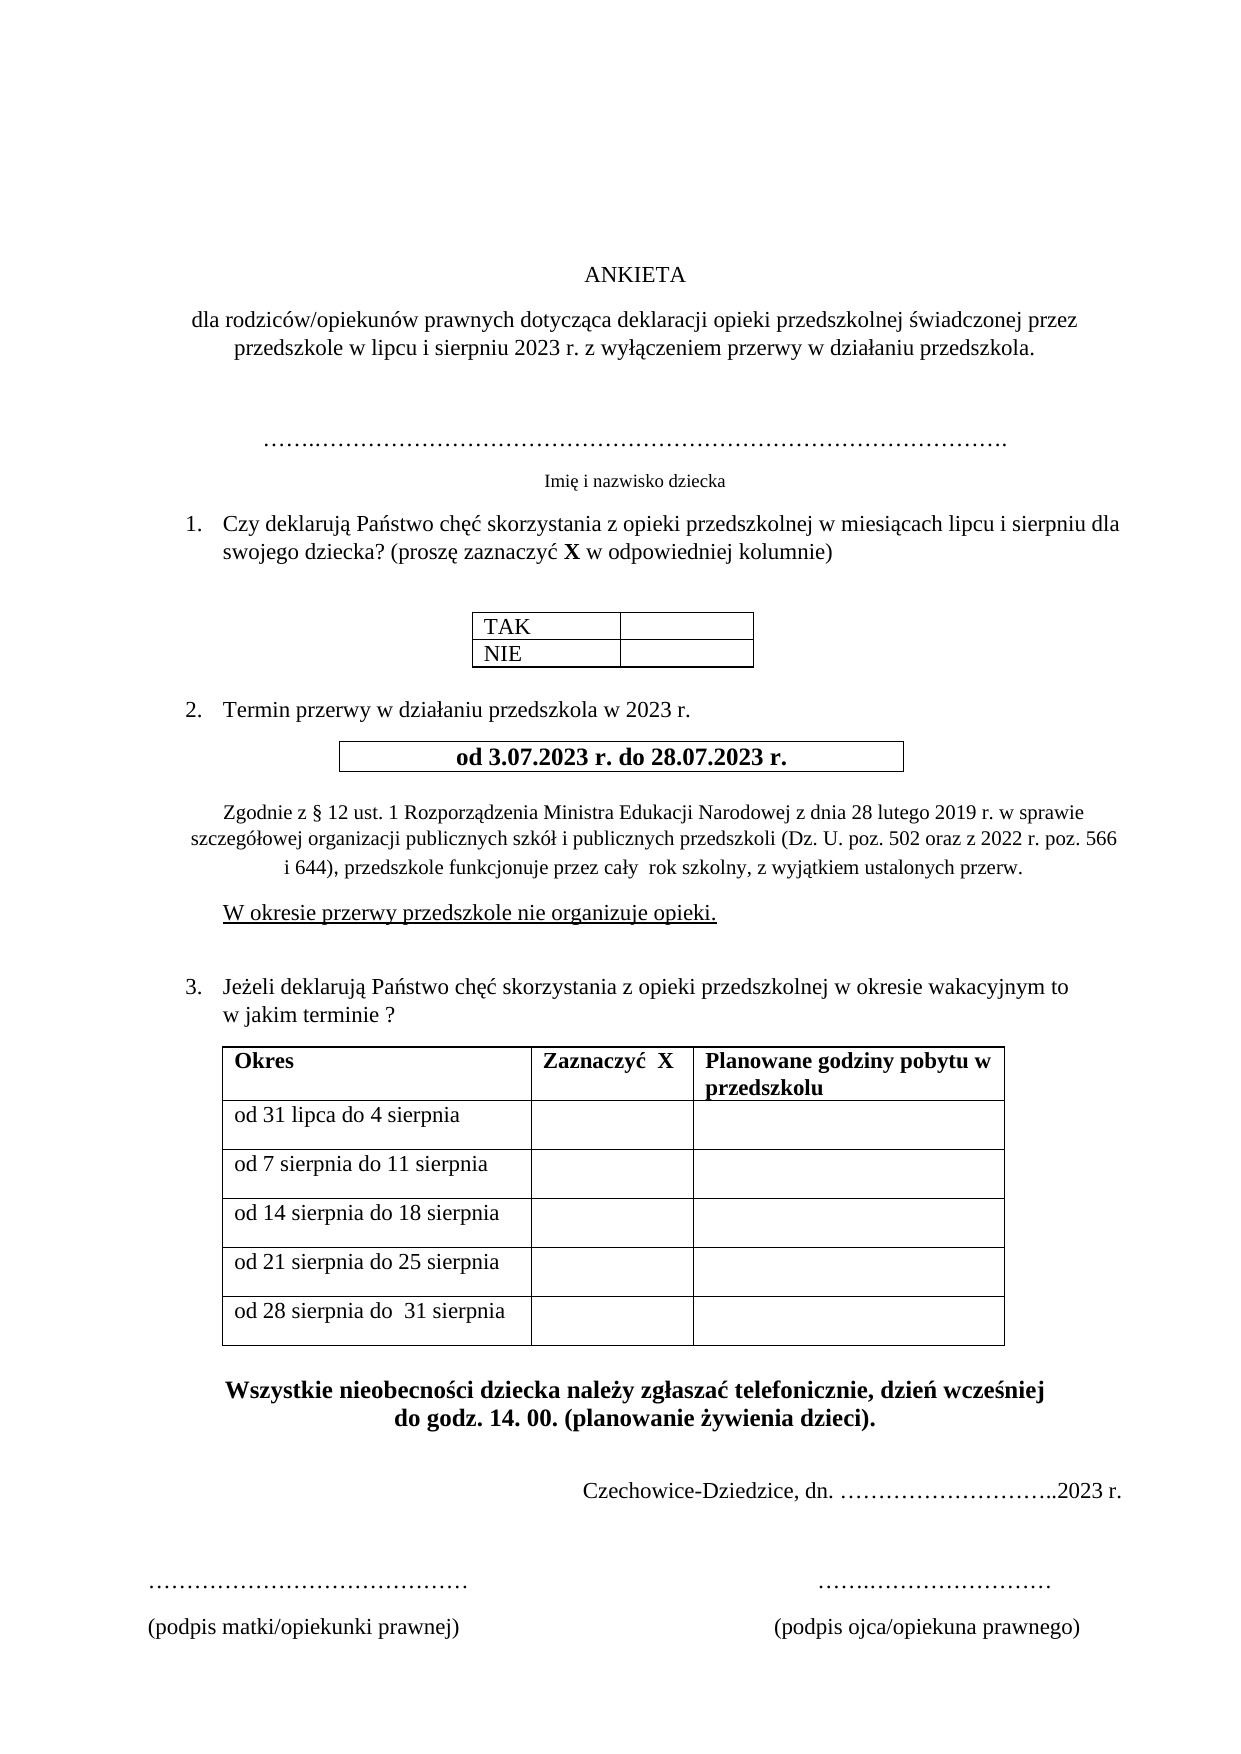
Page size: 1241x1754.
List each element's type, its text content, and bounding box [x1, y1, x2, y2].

text (podpis matki/opiekunki prawnej) (podpis ojca/opiekuna prawnego) [148, 1613, 1122, 1639]
table_cell [621, 640, 753, 666]
text …….………………………………………………………………………………. [148, 425, 1122, 451]
text ANKIETA [148, 261, 1122, 287]
text Wszystkie nieobecności dziecka należy zgłaszać telefonicznie, dzień wcześniej [148, 1375, 1122, 1403]
text Zgodnie z § 12 ust. 1 Rozporządzenia Ministra Edukacji Narodowej z dnia 28 lutego 2019 r. w sprawie szczegółowej organizacji publicznych szkół i publicznych przedszkoli (Dz. U. poz. 502 oraz z 2022 r. poz. 566 i 644), przedszkole funkcjonuje przez cały rok szkolny, z wyjątkiem ustalonych przerw. [185, 800, 1122, 881]
table_cell od 21 sierpnia do 25 sierpnia [223, 1248, 531, 1296]
table_cell [694, 1297, 1004, 1345]
text Imię i nazwisko dziecka [148, 470, 1122, 491]
table_cell [694, 1150, 1004, 1198]
table_cell [532, 1150, 693, 1198]
table_cell [532, 1199, 693, 1247]
list Czy deklarują Państwo chęć skorzystania z opieki przedszkolnej w miesiącach lipcu i sierpniu dla swojego dziecka? (proszę zaznaczyć X w odpowiedniej kolumnie) [185, 510, 1122, 564]
table_cell [694, 1199, 1004, 1247]
text dla rodziców/opiekunów prawnych dotycząca deklaracji opieki przedszkolnej świadczonej przez przedszkole w lipcu i sierpniu 2023 r. z wyłączeniem przerwy w działaniu przedszkola. [148, 306, 1122, 361]
table_cell NIE [473, 640, 620, 666]
table_cell od 31 lipca do 4 sierpnia [223, 1101, 531, 1149]
list Jeżeli deklarują Państwo chęć skorzystania z opieki przedszkolnej w okresie wakacyjnym to w jakim terminie ? [185, 973, 1122, 1028]
table_cell [694, 1248, 1004, 1296]
table_header TAK [473, 613, 620, 639]
table_cell od 14 sierpnia do 18 sierpnia [223, 1199, 531, 1247]
table_cell od 7 sierpnia do 11 sierpnia [223, 1150, 531, 1198]
table_header Zaznaczyć X [532, 1048, 693, 1100]
table_cell [532, 1297, 693, 1345]
text W okresie przerwy przedszkole nie organizuje opieki. [223, 899, 1122, 926]
table_header [621, 613, 753, 639]
table_header od 3.07.2023 r. do 28.07.2023 r. [340, 742, 903, 771]
text do godz. 14. 00. (planowanie żywienia dzieci). [148, 1403, 1122, 1432]
table_cell od 28 sierpnia do 31 sierpnia [223, 1297, 531, 1345]
table_cell [694, 1101, 1004, 1149]
table_header Okres [223, 1048, 531, 1100]
table_cell [532, 1248, 693, 1296]
text Czechowice-Dziedzice, dn. ………………………..2023 r. [148, 1477, 1122, 1504]
list Termin przerwy w działaniu przedszkola w 2023 r. [185, 696, 1122, 722]
table_cell [532, 1101, 693, 1149]
text …………………………………… …….…………………… [148, 1568, 1122, 1594]
table_header Planowane godziny pobytu w przedszkolu [694, 1048, 1004, 1100]
